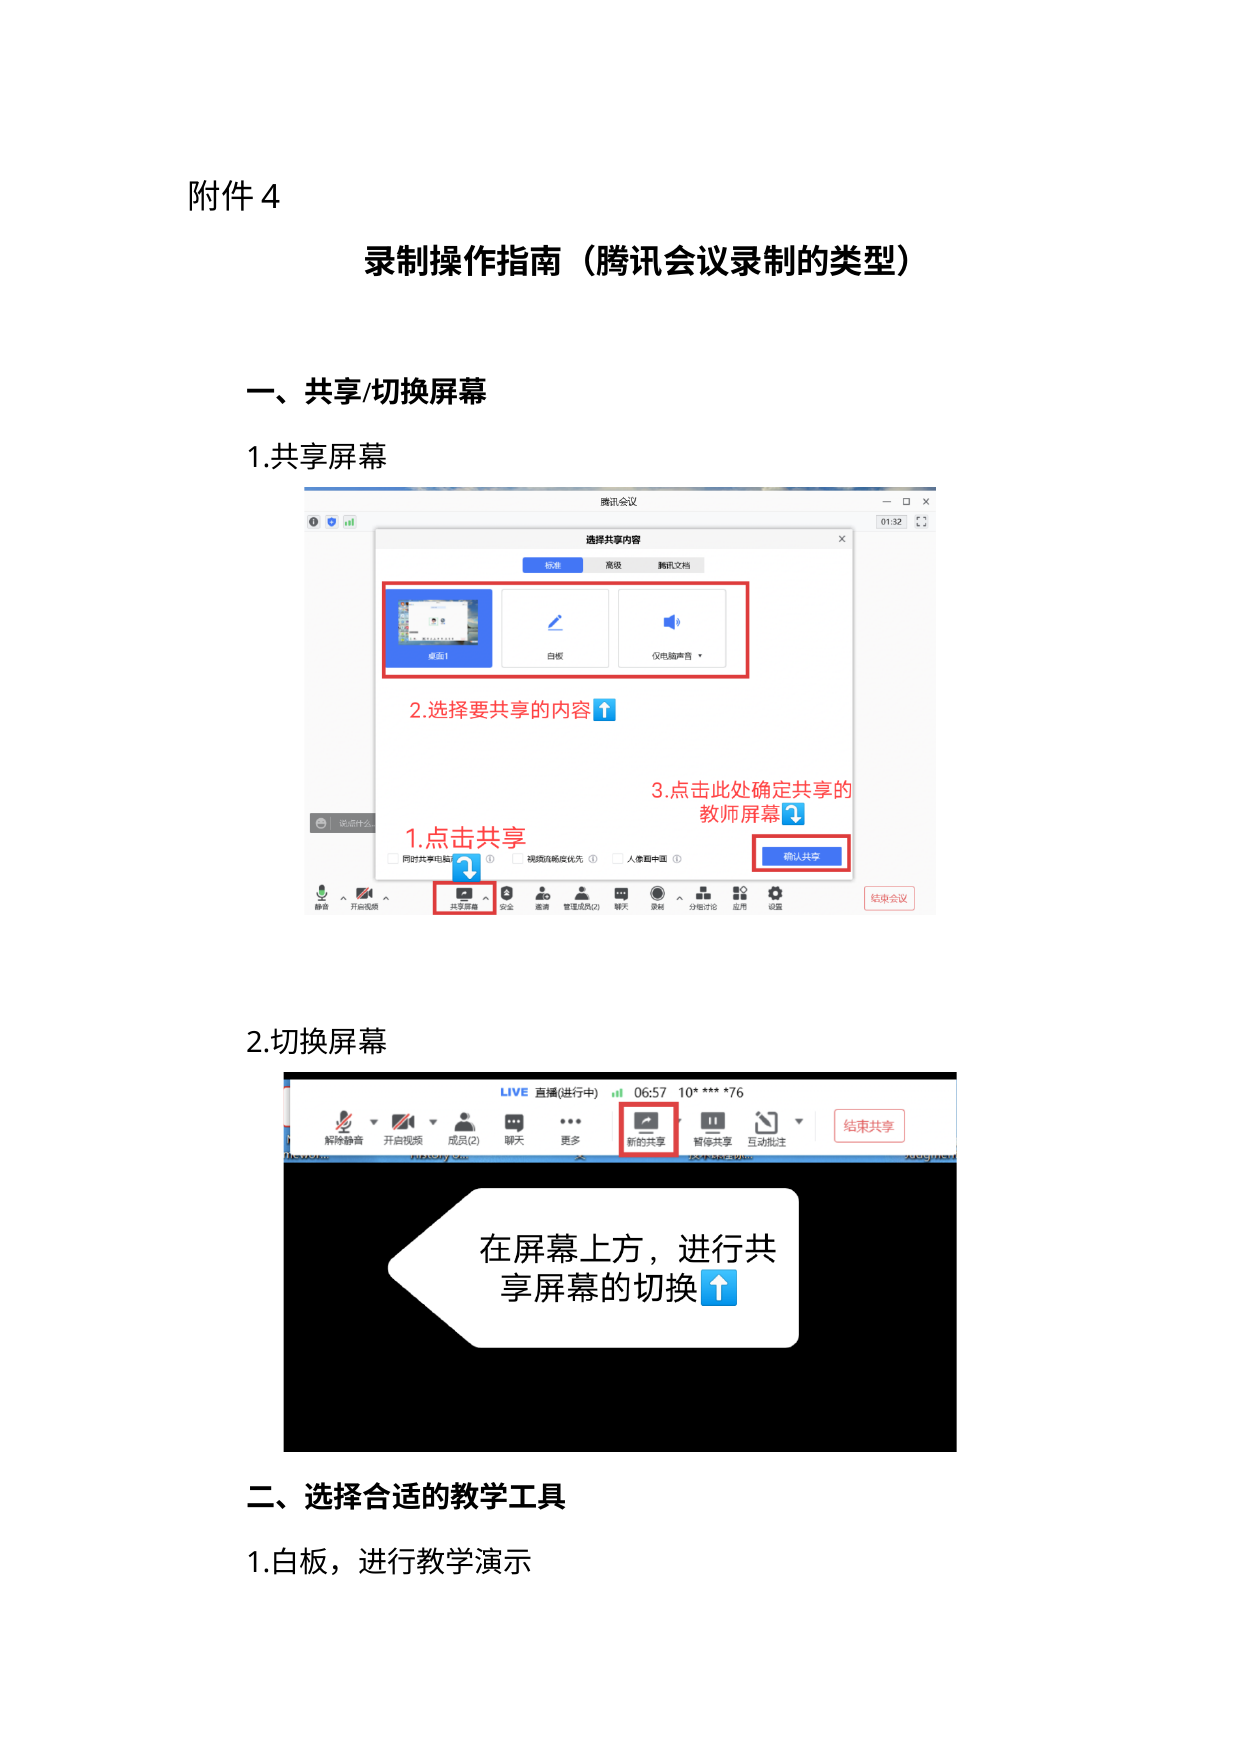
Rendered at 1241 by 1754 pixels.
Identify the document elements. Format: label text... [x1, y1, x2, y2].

text 2.切换屏幕 [187, 1007, 1053, 1072]
text 附件4 [187, 162, 1053, 227]
text 1.白板，进行教学演示 [187, 1527, 1053, 1592]
text 二、选择合适的教学工具 [187, 1462, 1053, 1527]
text 1.共享屏幕 [187, 422, 1053, 487]
text 录制操作指南（腾讯会议录制的类型） [187, 227, 1053, 292]
text 一、共享/切换屏幕 [187, 357, 1053, 422]
picture [304, 487, 936, 915]
picture [283, 1072, 957, 1452]
